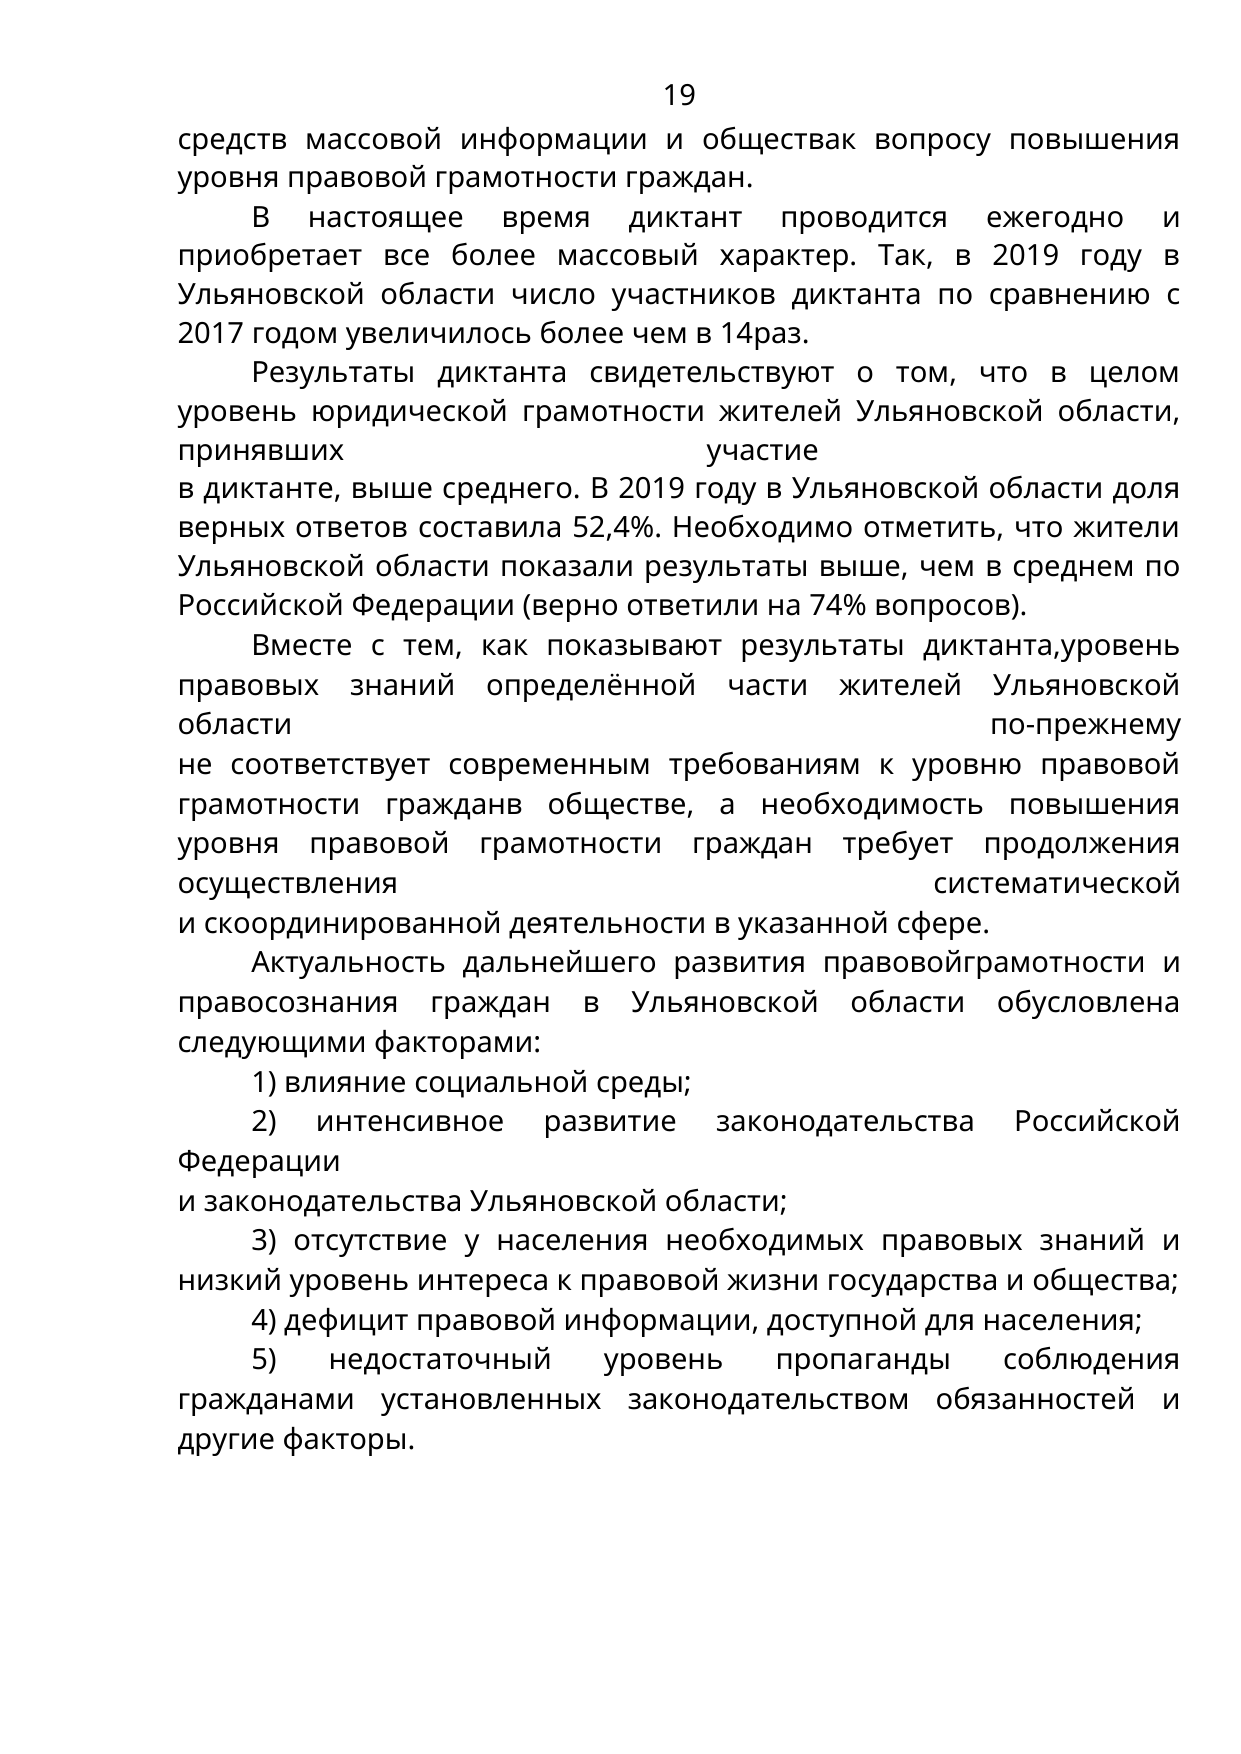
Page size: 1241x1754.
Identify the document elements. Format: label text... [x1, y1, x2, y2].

text 3) отсутствие у населения необходимых правовых знаний и низкий уровень интереса к правовой жизни государства и общества; [177, 1219, 1181, 1299]
text 4) дефицит правовой информации, доступной для населения; [177, 1299, 1181, 1339]
text 2) интенсивное развитие законодательства Российской Федерации и законодательства Ульяновской области; [177, 1101, 1181, 1219]
text 5) недостаточный уровень пропаганды соблюдения гражданами установленных законодательством обязанностей и другие факторы. [177, 1339, 1181, 1458]
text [177, 118, 1181, 196]
text 1) влияние социальной среды; [177, 1061, 1181, 1101]
text Результаты диктанта свидетельствуют о том, что в целом уровень юридической грамотности жителей Ульяновской области, принявших участие в диктанте, выше среднего. В 2019 году в Ульяновской области доля верных ответов составила 52,4%. Необходимо отметить, что жители Ульяновской области показали результаты выше, чем в среднем по Российской Федерации (верно ответили на 74% вопросов). [177, 352, 1181, 624]
text Актуальность дальнейшего развития правовойграмотности и правосознания граждан в Ульяновской области обусловлена следующими факторами: [177, 942, 1181, 1061]
text Вместе с тем, как показывают результаты диктанта,уровень правовых знаний определённой части жителей Ульяновской области по-прежнему не соответствует современным требованиям к уровню правовой грамотности гражданв обществе, а необходимость повышения уровня правовой грамотности граждан требует продолжения осуществления систематической и скоординированной деятельности в указанной сфере. [177, 624, 1181, 942]
text В настоящее время диктант проводится ежегодно и приобретает все более массовый характер. Так, в 2019 году в Ульяновской области число участников диктанта по сравнению с 2017 годом увеличилось более чем в 14раз. [177, 196, 1181, 352]
